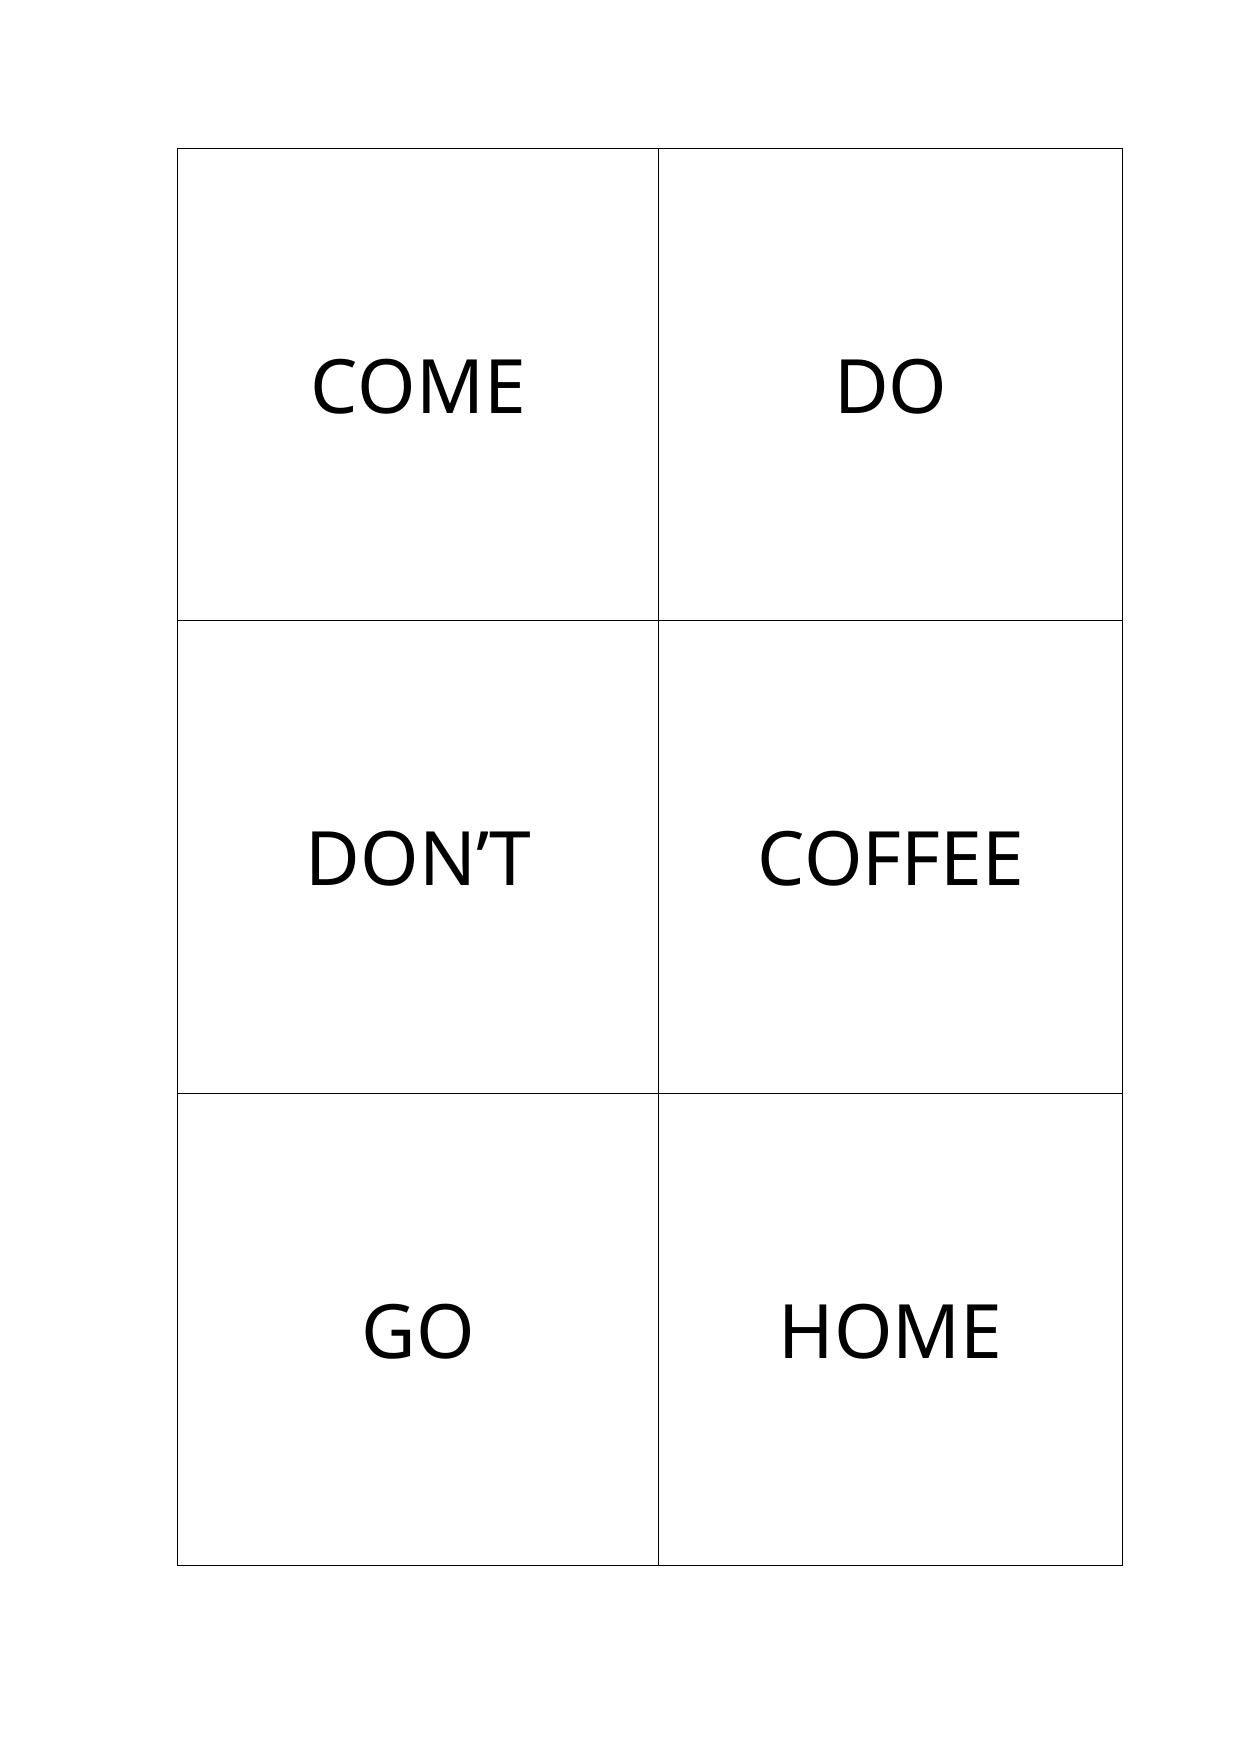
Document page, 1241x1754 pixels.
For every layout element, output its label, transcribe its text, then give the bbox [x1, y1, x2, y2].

table_header COME [178, 149, 658, 620]
table_header DO [659, 149, 1122, 620]
table_cell GO [178, 1094, 658, 1565]
table_cell COFFEE [659, 621, 1122, 1092]
table_cell HOME [659, 1094, 1122, 1565]
table_cell DON’T [178, 621, 658, 1092]
